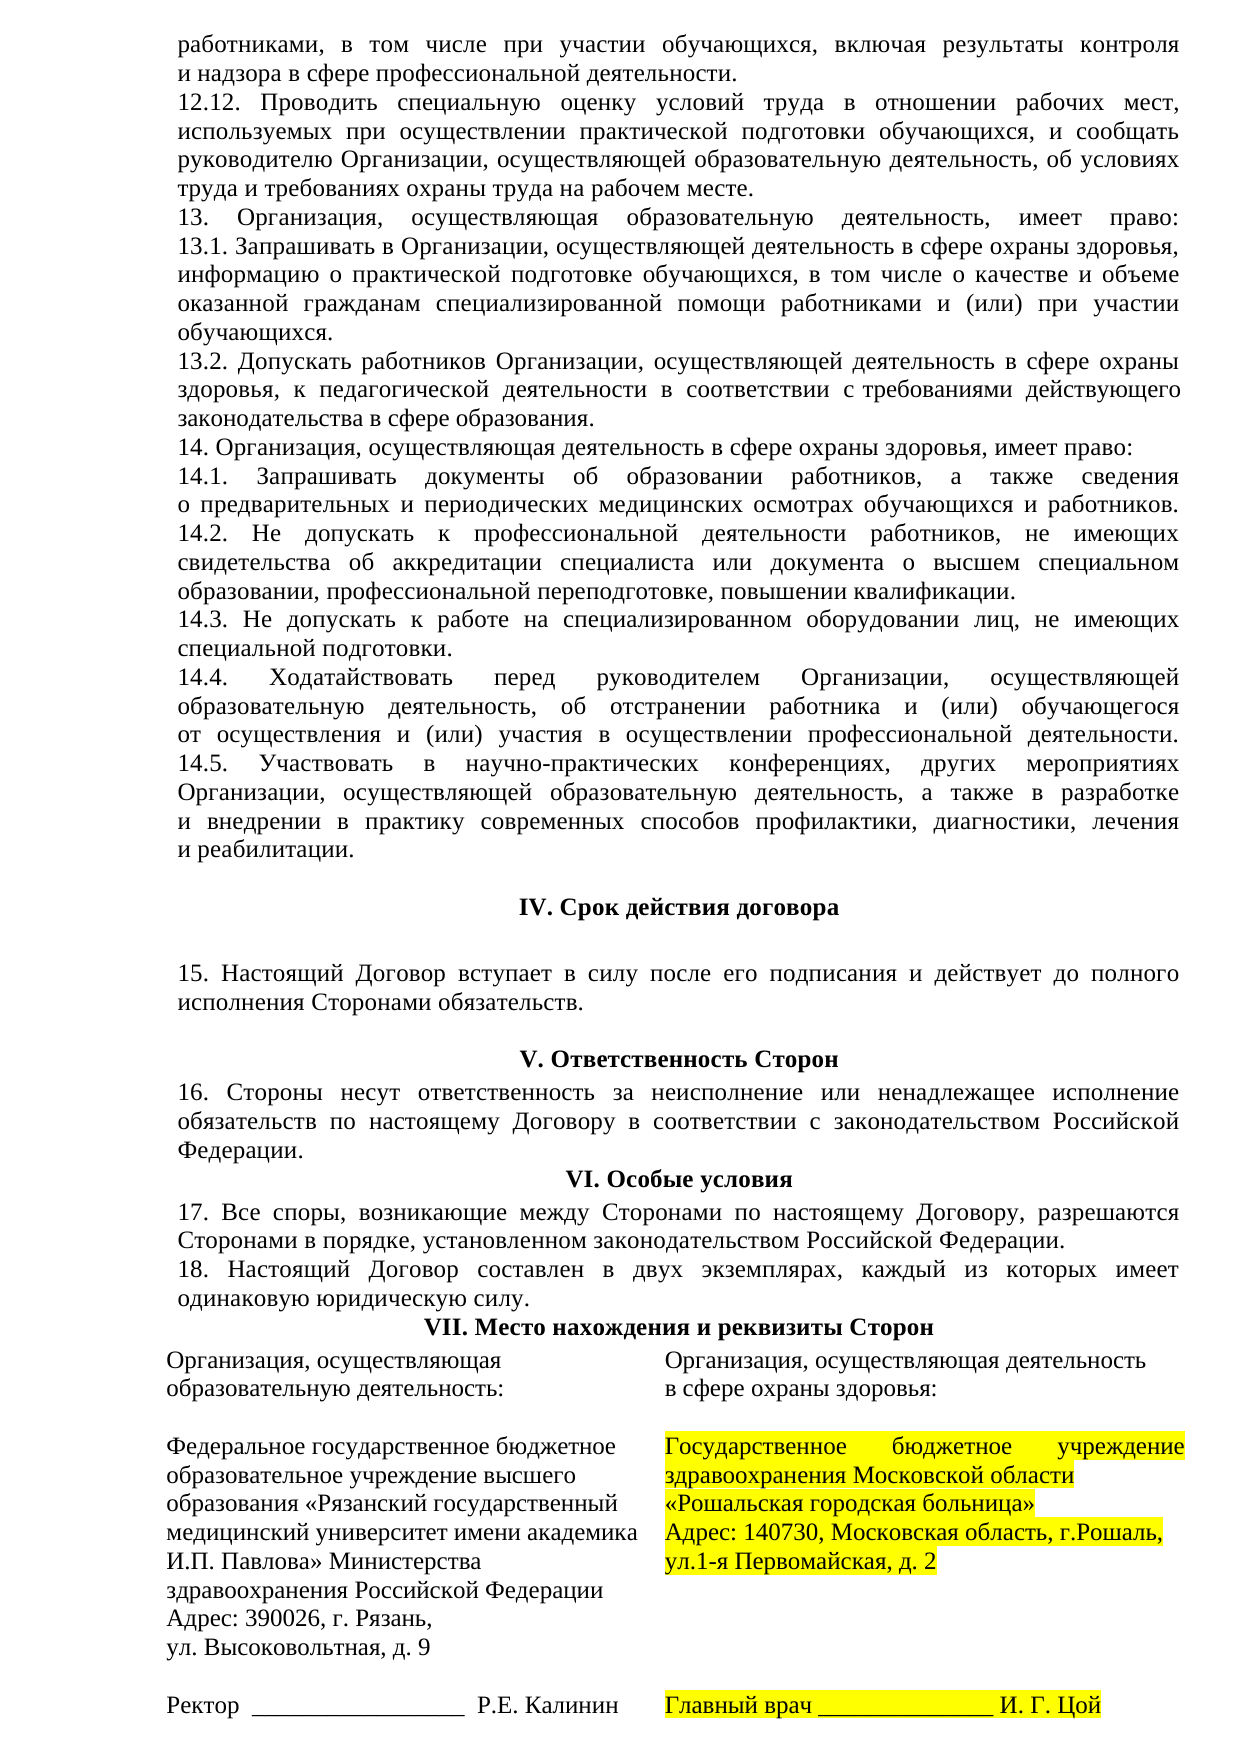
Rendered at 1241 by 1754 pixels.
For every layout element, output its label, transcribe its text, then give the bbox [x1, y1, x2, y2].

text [177, 29, 1181, 87]
text 18. Настоящий Договор составлен в двух экземплярах, каждый из которых имеет одинаковую юридическую силу. [177, 1254, 1181, 1312]
text 17. Все споры, возникающие между Сторонами по настоящему Договору, разрешаются Сторонами в порядке, установленном законодательством Российской Федерации. [177, 1197, 1181, 1254]
text VII. Место нахождения и реквизиты Сторон [177, 1312, 1181, 1340]
text 13. Организация, осуществляющая образовательную деятельность, имеет право: 13.1. Запрашивать в Организации, осуществляющей деятельность в сфере охраны здоровья, информацию о практической подготовке обучающихся, в том числе о качестве и объеме оказанной гражданам специализированной помощи работниками и (или) при участии обучающихся. 13.2. Допускать работников Организации, осуществляющей деятельность в сфере охраны здоровья, к педагогической деятельности в соответствии с требованиями действующего законодательства в сфере образования. [177, 202, 1181, 432]
text 14. Организация, осуществляющая деятельность в сфере охраны здоровья, имеет право: [177, 432, 1181, 461]
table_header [653, 1345, 1196, 1718]
text 12.12. Проводить специальную оценку условий труда в отношении рабочих мест, используемых при осуществлении практической подготовки обучающихся, и сообщать руководителю Организации, осуществляющей образовательную деятельность, об условиях труда и требованиях охраны труда на рабочем месте. [177, 87, 1181, 202]
text 14.1. Запрашивать документы об образовании работников, а также сведения о предварительных и периодических медицинских осмотрах обучающихся и работников. 14.2. Не допускать к профессиональной деятельности работников, не имеющих свидетельства об аккредитации специалиста или документа о высшем специальном образовании, профессиональной переподготовке, повышении квалификации. [177, 461, 1181, 604]
text 15. Настоящий Договор вступает в силу после его подписания и действует до полного исполнения Сторонами обязательств. [177, 958, 1181, 1016]
text VI. Особые условия [177, 1164, 1181, 1192]
text V. Ответственность Сторон [177, 1044, 1181, 1073]
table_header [155, 1345, 653, 1718]
text IV. Срок действия договора [177, 892, 1181, 921]
text 14.3. Не допускать к работе на специализированном оборудовании лиц, не имеющих специальной подготовки. [177, 604, 1181, 662]
text 16. Стороны несут ответственность за неисполнение или ненадлежащее исполнение обязательств по настоящему Договору в соответствии с законодательством Российской Федерации. [177, 1077, 1181, 1164]
text 14.4. Ходатайствовать перед руководителем Организации, осуществляющей образовательную деятельность, об отстранении работника и (или) обучающегося от осуществления и (или) участия в осуществлении профессиональной деятельности. 14.5. Участвовать в научно-практических конференциях, других мероприятиях Организации, осуществляющей образовательную деятельность, а также в разработке и внедрении в практику современных способов профилактики, диагностики, лечения и реабилитации. [177, 662, 1181, 863]
